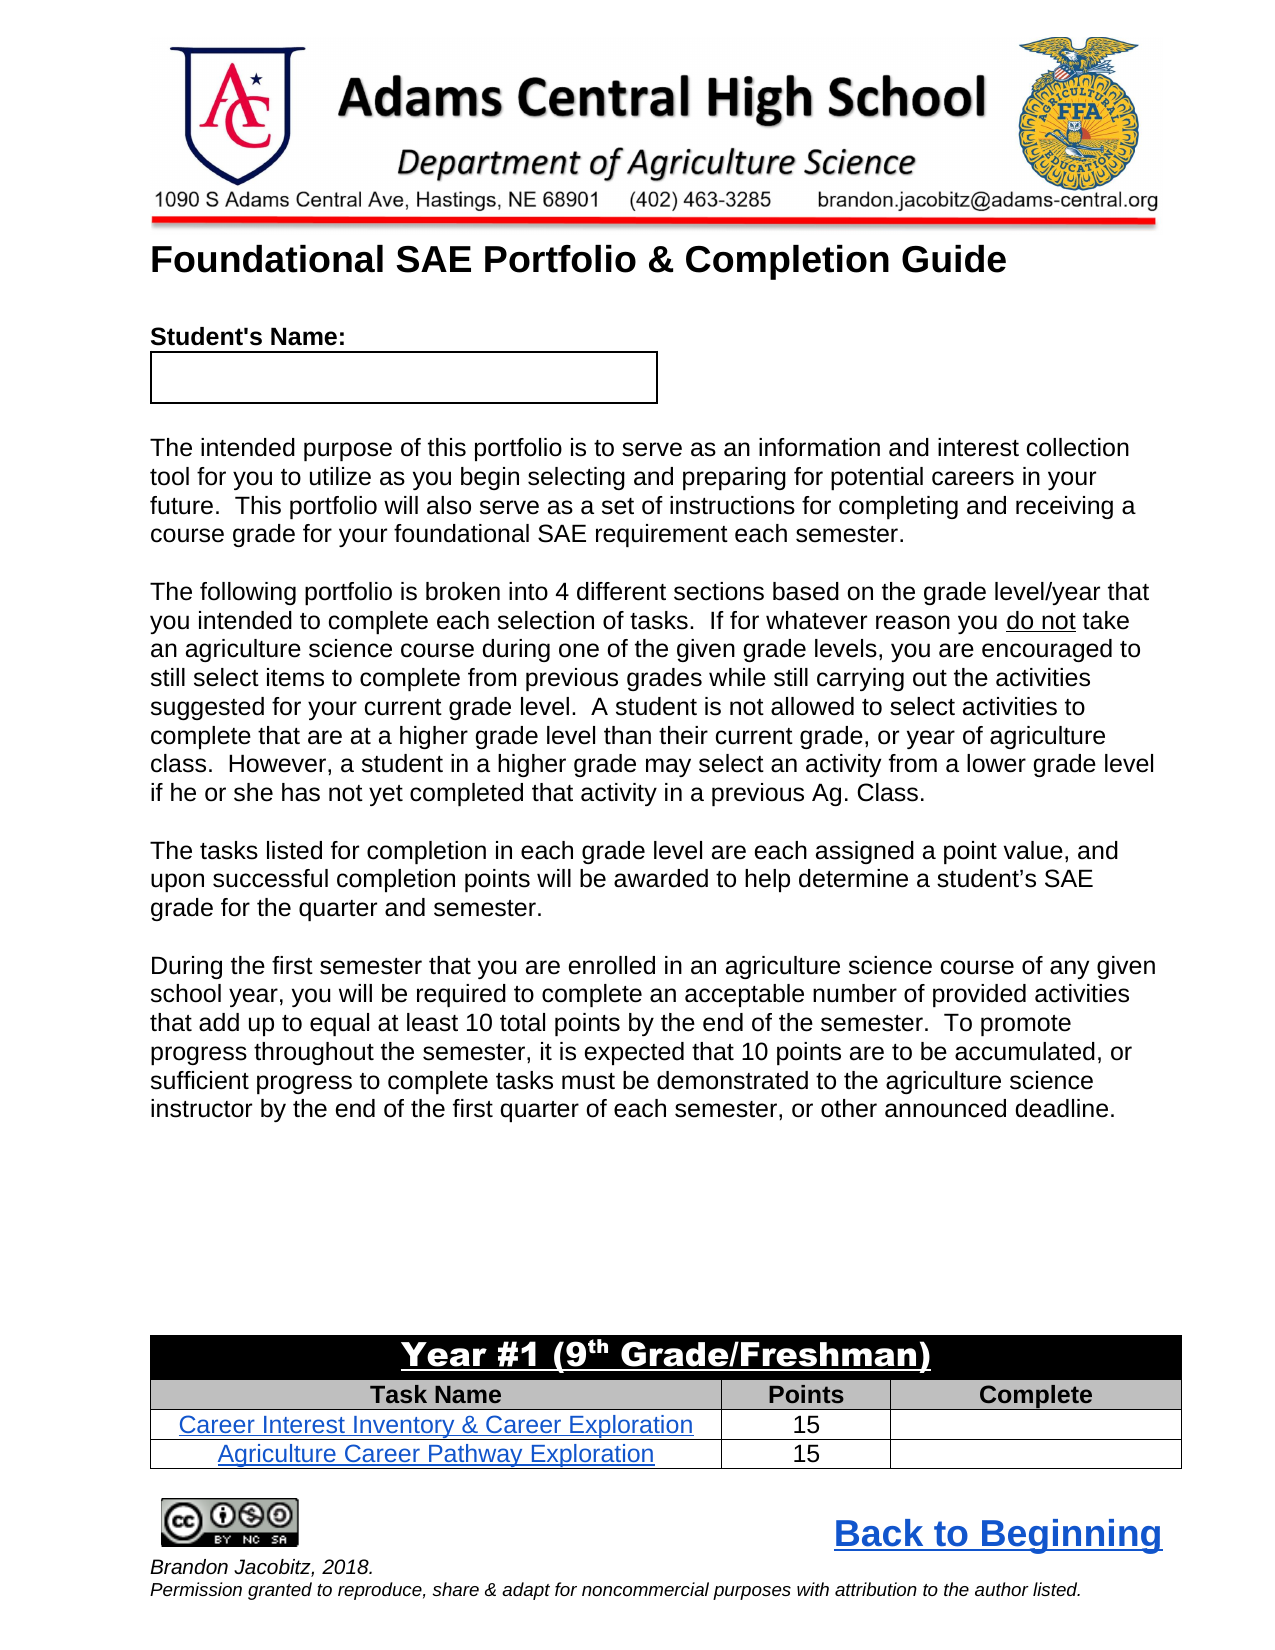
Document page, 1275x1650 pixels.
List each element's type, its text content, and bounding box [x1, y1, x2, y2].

text The tasks listed for completion in each grade level are each assigned a point value, and upon successful completion points will be awarded to help determine a student’s SAE grade for the quarter and semester. [150, 836, 1162, 922]
text During the first semester that you are enrolled in an agriculture science course of any given school year, you will be required to complete an acceptable number of provided activities that add up to equal at least 10 total points by the end of the semester. To promote progress throughout the semester, it is expected that 10 points are to be accumulated, or sufficient progress to complete tasks must be demonstrated to the agriculture science instructor by the end of the first quarter of each semester, or other announced deadline. [150, 951, 1162, 1123]
table_cell Points [722, 1380, 890, 1409]
table_cell Agriculture Career Pathway Exploration [151, 1440, 721, 1468]
text The following portfolio is broken into 4 different sections based on the grade level/year that you intended to complete each selection of tasks. If for whatever reason you do not take an agriculture science course during one of the given grade levels, you are encouraged to still select items to complete from previous grades while still carrying out the activities suggested for your current grade level. A student is not allowed to select activities to complete that are at a higher grade level than their current grade, or year of agriculture class. However, a student in a higher grade may select an activity from a lower grade level if he or she has not yet completed that activity in a previous Ag. Class. [150, 577, 1162, 807]
table_header [152, 353, 656, 402]
table_cell 15 [722, 1410, 890, 1438]
text Student's Name: [150, 322, 1162, 351]
picture [150, 37, 1163, 235]
title Foundational SAE Portfolio & Completion Guide [150, 237, 1162, 281]
table_cell [891, 1440, 1181, 1468]
picture [161, 1498, 299, 1547]
text The intended purpose of this portfolio is to serve as an information and interest collection tool for you to utilize as you begin selecting and preparing for potential careers in your future. This portfolio will also serve as a set of instructions for completing and receiving a course grade for your foundational SAE requirement each semester. [150, 433, 1162, 548]
table_cell [891, 1410, 1181, 1438]
table_cell 15 [722, 1440, 890, 1468]
table_cell Complete [891, 1380, 1181, 1409]
table_header Year #1 (9th Grade/Freshman) [151, 1336, 1181, 1379]
table_cell Career Interest Inventory & Career Exploration [151, 1410, 721, 1438]
table_cell Task Name [151, 1380, 721, 1409]
